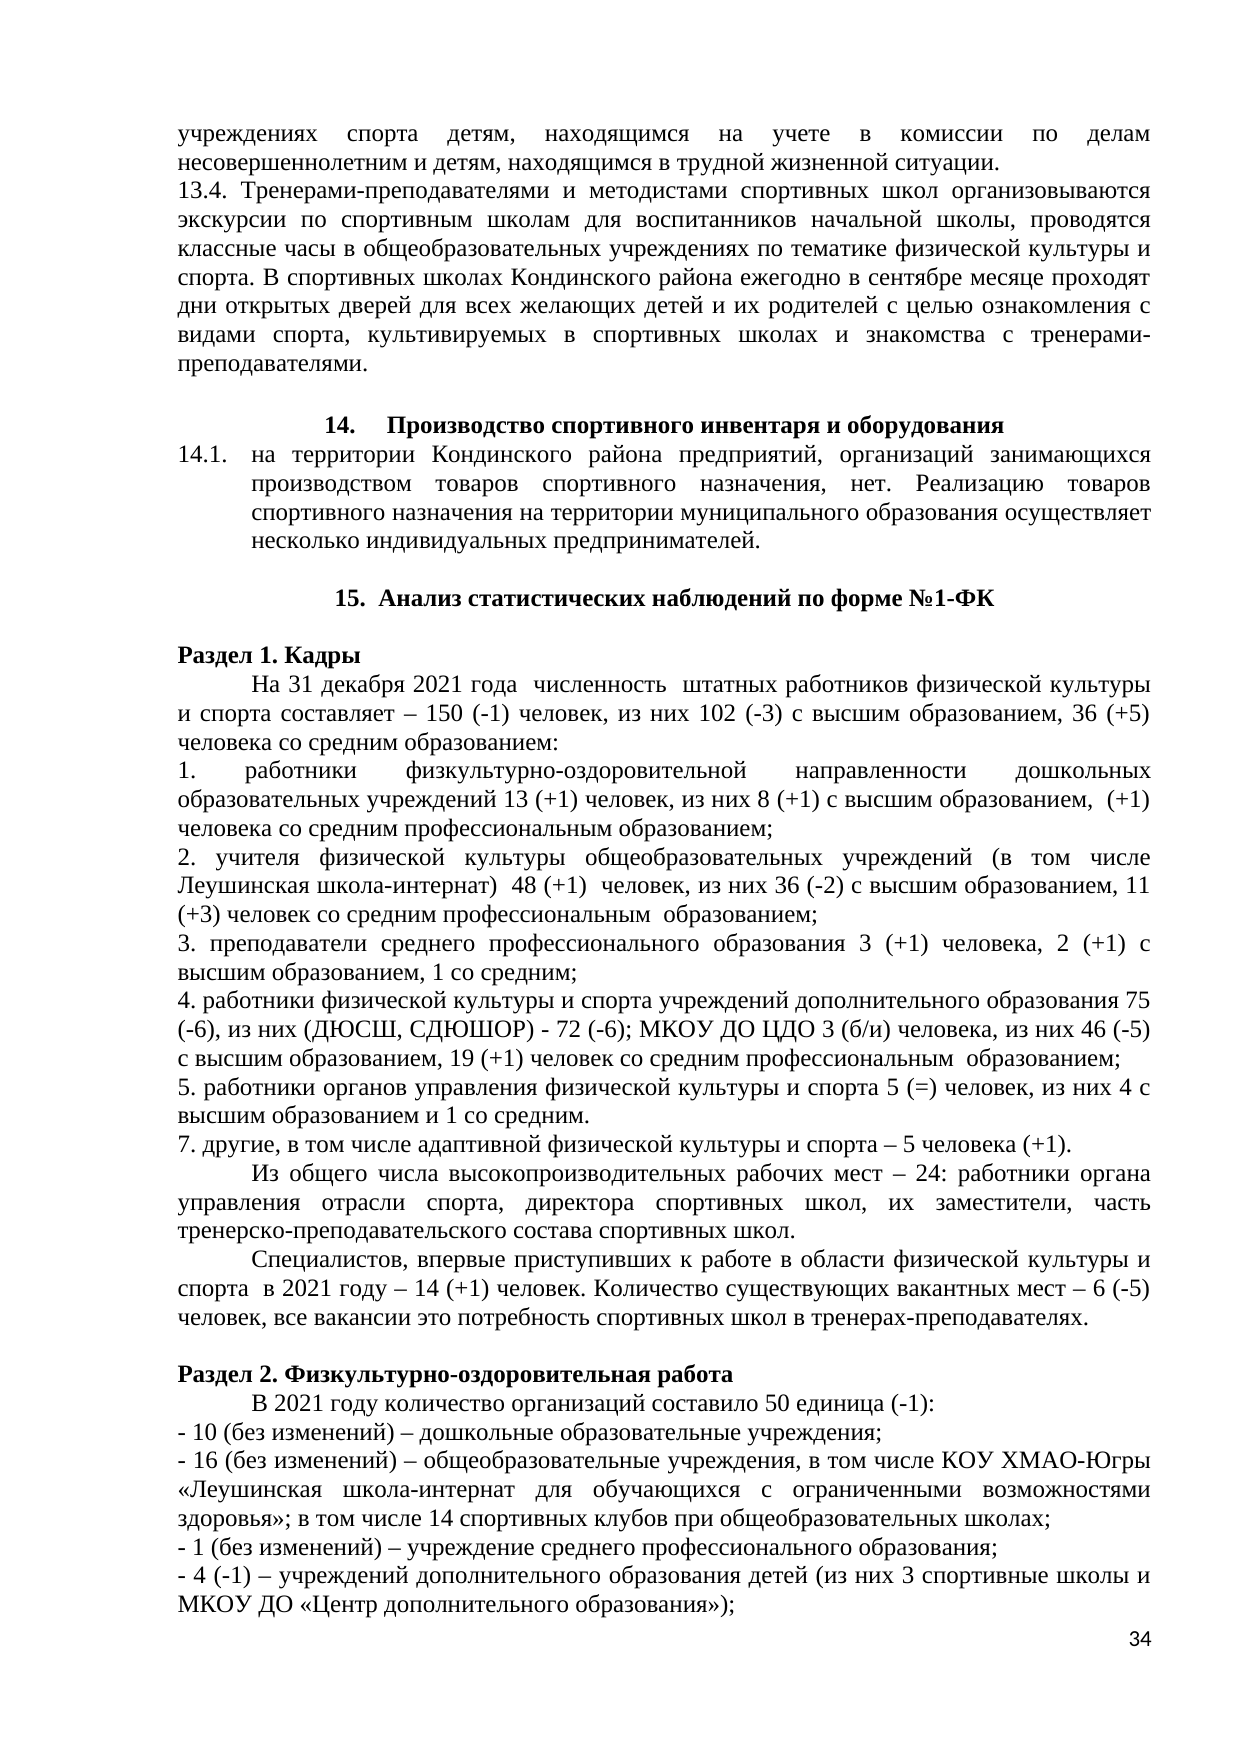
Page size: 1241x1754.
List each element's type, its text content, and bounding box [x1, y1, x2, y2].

text В 2021 году количество организаций составило 50 единица (-1): [177, 1388, 1152, 1417]
text - 4 (-1) – учреждений дополнительного образования детей (из них 3 спортивные школы и МКОУ ДО «Центр дополнительного образования»); [177, 1560, 1152, 1618]
text Раздел 2. Физкультурно-оздоровительная работа [177, 1359, 1152, 1388]
text 3. преподаватели среднего профессионального образования 3 (+1) человека, 2 (+1) с высшим образованием, 1 со средним; [177, 928, 1152, 985]
list на территории Кондинского района предприятий, организаций занимающихся производством товаров спортивного назначения, нет. Реализацию товаров спортивного назначения на территории муниципального образования осуществляет несколько индивидуальных предпринимателей. [177, 439, 1152, 554]
text - 16 (без изменений) – общеобразовательные учреждения, в том числе КОУ ХМАО-Югры «Леушинская школа-интернат для обучающихся с ограниченными возможностями здоровья»; в том числе 14 спортивных клубов при общеобразовательных школах; [177, 1445, 1152, 1532]
text - 10 (без изменений) – дошкольные образовательные учреждения; [177, 1417, 1152, 1445]
text 15. Анализ статистических наблюдений по форме №1-ФК [177, 583, 1152, 612]
text 13.4. Тренерами-преподавателями и методистами спортивных школ организовываются экскурсии по спортивным школам для воспитанников начальной школы, проводятся классные часы в общеобразовательных учреждениях по тематике физической культуры и спорта. В спортивных школах Кондинского района ежегодно в сентябре месяце проходят дни открытых дверей для всех желающих детей и их родителей с целью ознакомления с видами спорта, культивируемых в спортивных школах и знакомства с тренерами-преподавателями. [177, 176, 1152, 377]
list Производство спортивного инвентаря и оборудования [177, 410, 1152, 439]
text На 31 декабря 2021 года численность штатных работников физической культуры и спорта составляет – 150 (-1) человек, из них 102 (-3) с высшим образованием, 36 (+5) человека со средним образованием: [177, 669, 1152, 755]
text 2. учителя физической культуры общеобразовательных учреждений (в том числе Леушинская школа-интернат) 48 (+1) человек, из них 36 (-2) с высшим образованием, 11 (+3) человек со средним профессиональным образованием; [177, 842, 1152, 928]
text Раздел 1. Кадры [177, 640, 1152, 669]
text Специалистов, впервые приступивших к работе в области физической культуры и спорта в 2021 году – 14 (+1) человек. Количество существующих вакантных мест – 6 (-5) человек, все вакансии это потребность спортивных школ в тренерах-преподавателях. [177, 1244, 1152, 1330]
text Из общего числа высокопроизводительных рабочих мест – 24: работники органа управления отрасли спорта, директора спортивных школ, их заместители, часть тренерско-преподавательского состава спортивных школ. [177, 1158, 1152, 1244]
text 5. работники органов управления физической культуры и спорта 5 (=) человек, из них 4 с высшим образованием и 1 со средним. [177, 1072, 1152, 1129]
text - 1 (без изменений) – учреждение среднего профессионального образования; [177, 1532, 1152, 1560]
text 7. другие, в том числе адаптивной физической культуры и спорта – 5 человека (+1). [177, 1129, 1152, 1158]
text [177, 118, 1152, 176]
text 1. работники физкультурно-оздоровительной направленности дошкольных образовательных учреждений 13 (+1) человек, из них 8 (+1) с высшим образованием, (+1) человека со средним профессиональным образованием; [177, 755, 1152, 842]
text 4. работники физической культуры и спорта учреждений дополнительного образования 75 (-6), из них (ДЮСШ, СДЮШОР) - 72 (-6); МКОУ ДО ЦДО 3 (б/и) человека, из них 46 (-5) с высшим образованием, 19 (+1) человек со средним профессиональным образованием; [177, 985, 1152, 1072]
